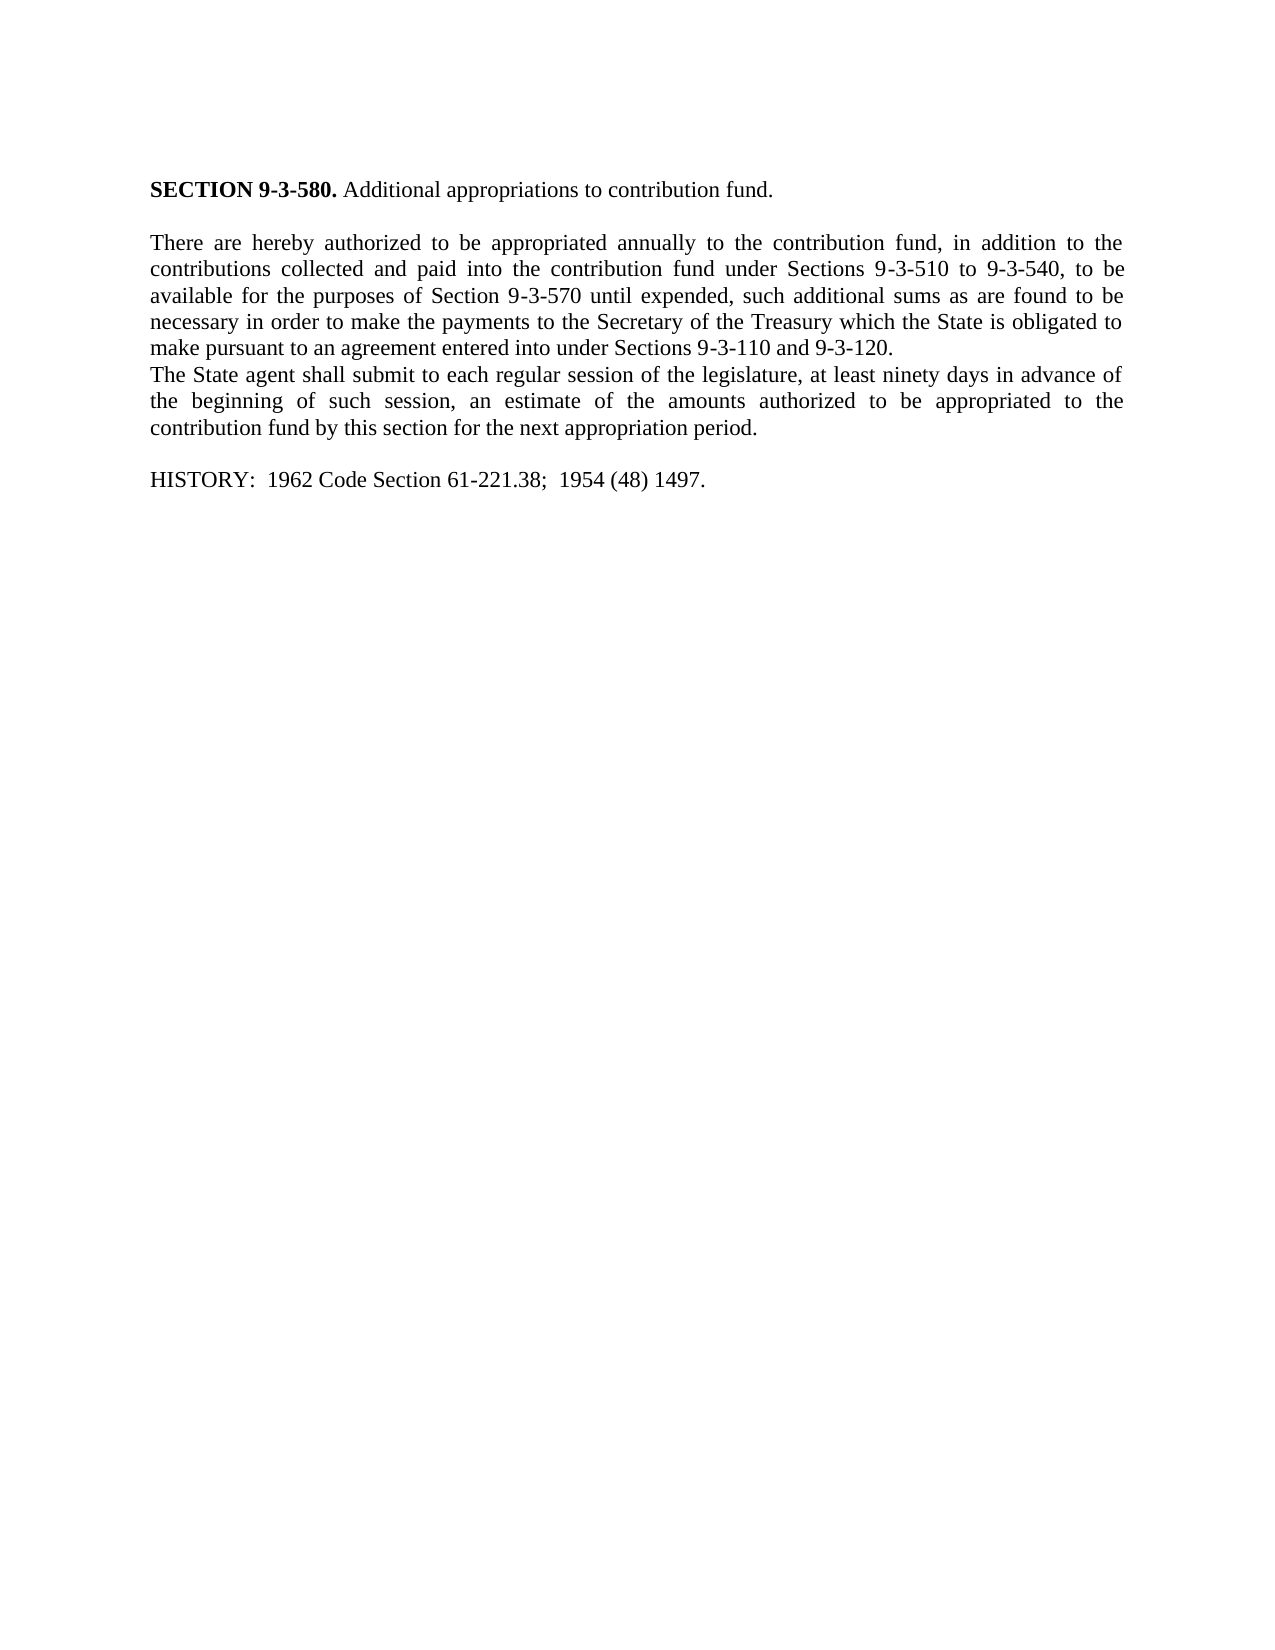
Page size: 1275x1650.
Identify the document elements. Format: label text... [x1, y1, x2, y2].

text The State agent shall submit to each regular session of the legislature, at least ninety days in advance of the beginning of such session, an estimate of the amounts authorized to be appropriated to the contribution fund by this section for the next appropriation period. [150, 361, 1125, 440]
text There are hereby authorized to be appropriated annually to the contribution fund, in addition to the contributions collected and paid into the contribution fund under Sections 9-3-510 to 9-3-540, to be available for the purposes of Section 9-3-570 until expended, such additional sums as are found to be necessary in order to make the payments to the Secretary of the Treasury which the State is obligated to make pursuant to an agreement entered into under Sections 9-3-110 and 9-3-120. [150, 229, 1125, 361]
text HISTORY: 1962 Code Section 61-221.38; 1954 (48) 1497. [150, 466, 1125, 493]
text SECTION 9-3-580. Additional appropriations to contribution fund. [150, 176, 1125, 203]
